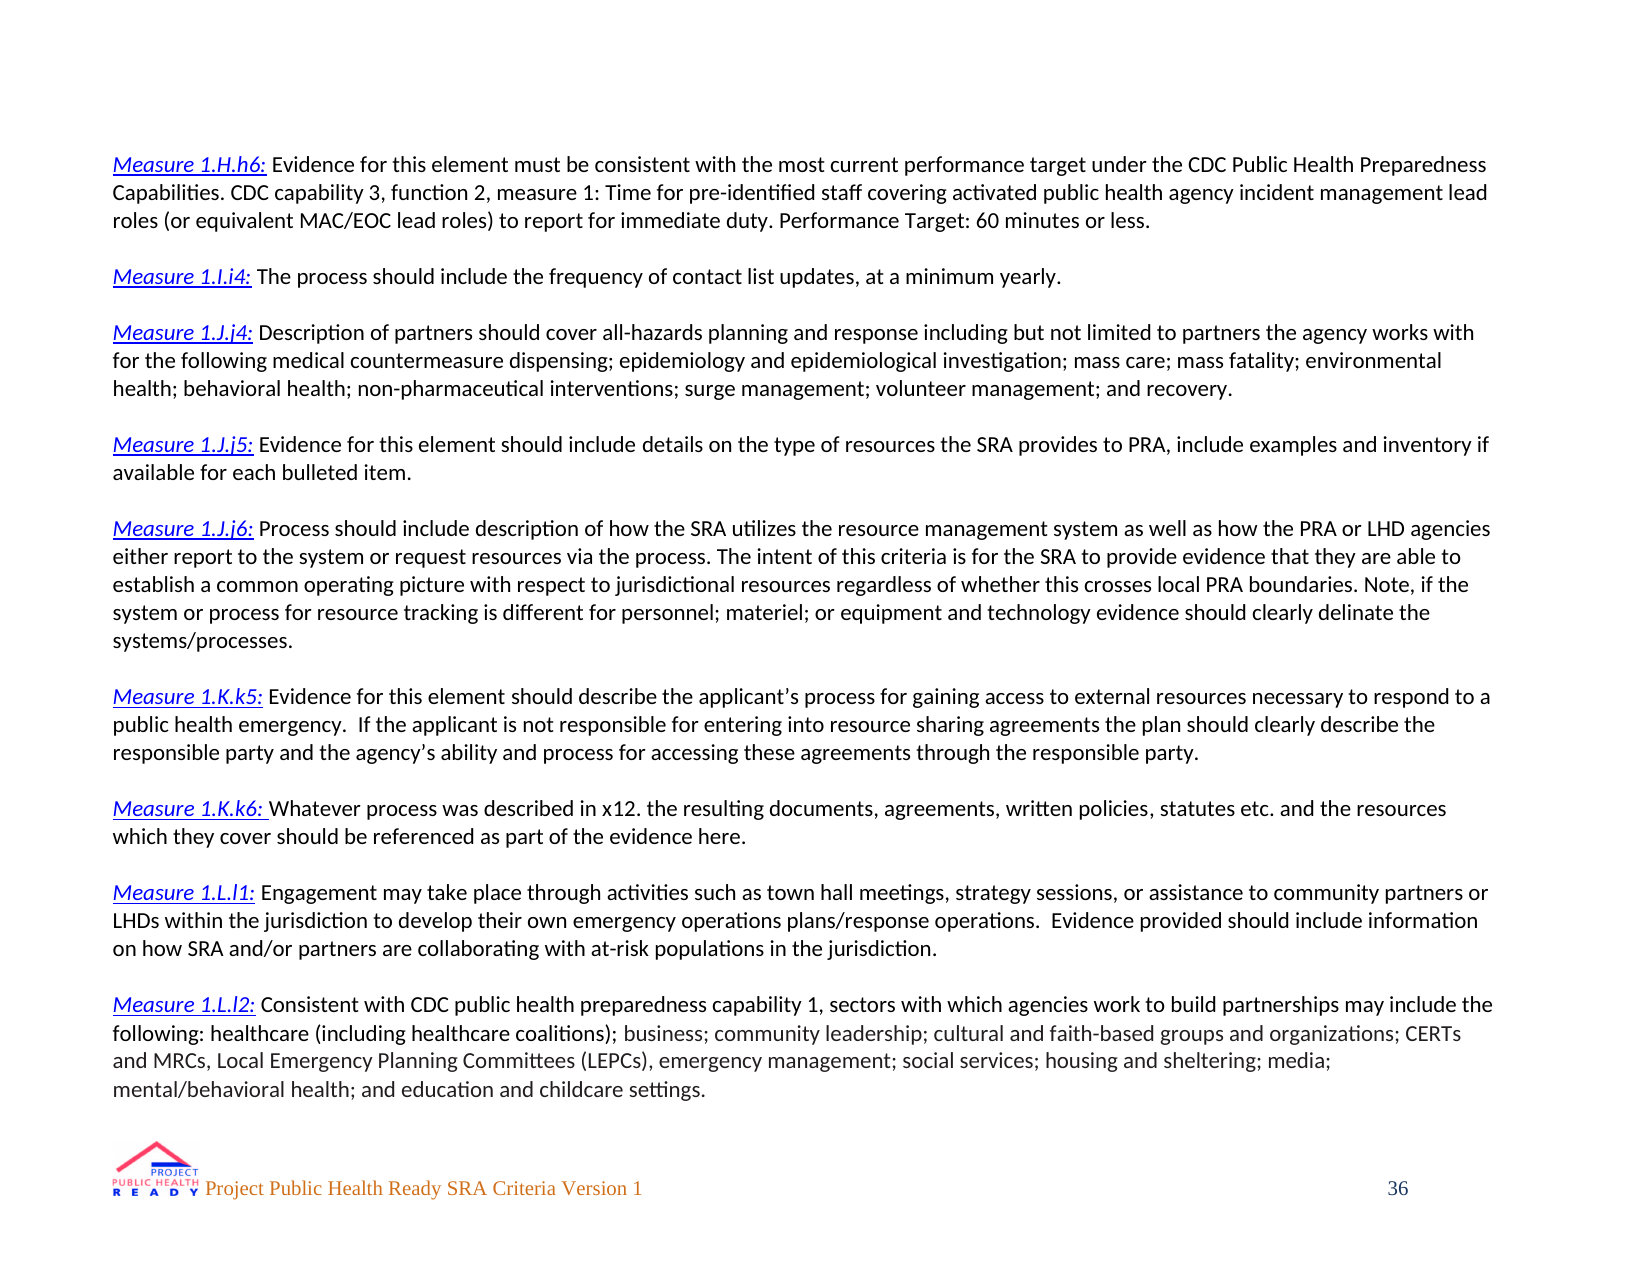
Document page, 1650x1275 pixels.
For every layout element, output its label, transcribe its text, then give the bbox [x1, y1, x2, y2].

text Measure 1.K.k5: Evidence for this element should describe the applicant’s process for gaining access to external resources necessary to respond to a public health emergency. If the applicant is not responsible for entering into resource sharing agreements the plan should clearly describe the responsible party and the agency’s ability and process for accessing these agreements through the responsible party. [112, 682, 1500, 766]
text Measure 1.L.l2: Consistent with CDC public health preparedness capability 1, sectors with which agencies work to build partnerships may include the following: healthcare (including healthcare coalitions); business; community leadership; cultural and faith-based groups and organizations; CERTs and MRCs, Local Emergency Planning Committees (LEPCs), emergency management; social services; housing and sheltering; media; mental/behavioral health; and education and childcare settings. [112, 991, 1500, 1103]
text Measure 1.J.j5: Evidence for this element should include details on the type of resources the SRA provides to PRA, include examples and inventory if available for each bulleted item. [112, 430, 1500, 486]
text Measure 1.H.h6: Evidence for this element must be consistent with the most current performance target under the CDC Public Health Preparedness Capabilities. CDC capability 3, function 2, measure 1: Time for pre-identified staff covering activated public health agency incident management lead roles (or equivalent MAC/EOC lead roles) to report for immediate duty. Performance Target: 60 minutes or less. [112, 150, 1500, 234]
text Measure 1.L.l1: Engagement may take place through activities such as town hall meetings, strategy sessions, or assistance to community partners or LHDs within the jurisdiction to develop their own emergency operations plans/response operations. Evidence provided should include information on how SRA and/or partners are collaborating with at-risk populations in the jurisdiction. [112, 878, 1500, 963]
text Measure 1.J.j6: Process should include description of how the SRA utilizes the resource management system as well as how the PRA or LHD agencies either report to the system or request resources via the process. The intent of this criteria is for the SRA to provide evidence that they are able to establish a common operating picture with respect to jurisdictional resources regardless of whether this crosses local PRA boundaries. Note, if the system or process for resource tracking is different for personnel; materiel; or equipment and technology evidence should clearly delinate the systems/processes. [112, 514, 1500, 654]
text Measure 1.K.k6: Whatever process was described in x12. the resulting documents, agreements, written policies, statutes etc. and the resources which they cover should be referenced as part of the evidence here. [112, 794, 1500, 851]
picture [112, 1141, 199, 1196]
text Measure 1.I.i4: The process should include the frequency of contact list updates, at a minimum yearly. [112, 262, 1500, 290]
text Measure 1.J.j4: Description of partners should cover all-hazards planning and response including but not limited to partners the agency works with for the following medical countermeasure dispensing; epidemiology and epidemiological investigation; mass care; mass fatality; environmental health; behavioral health; non-pharmaceutical interventions; surge management; volunteer management; and recovery. [112, 318, 1500, 402]
